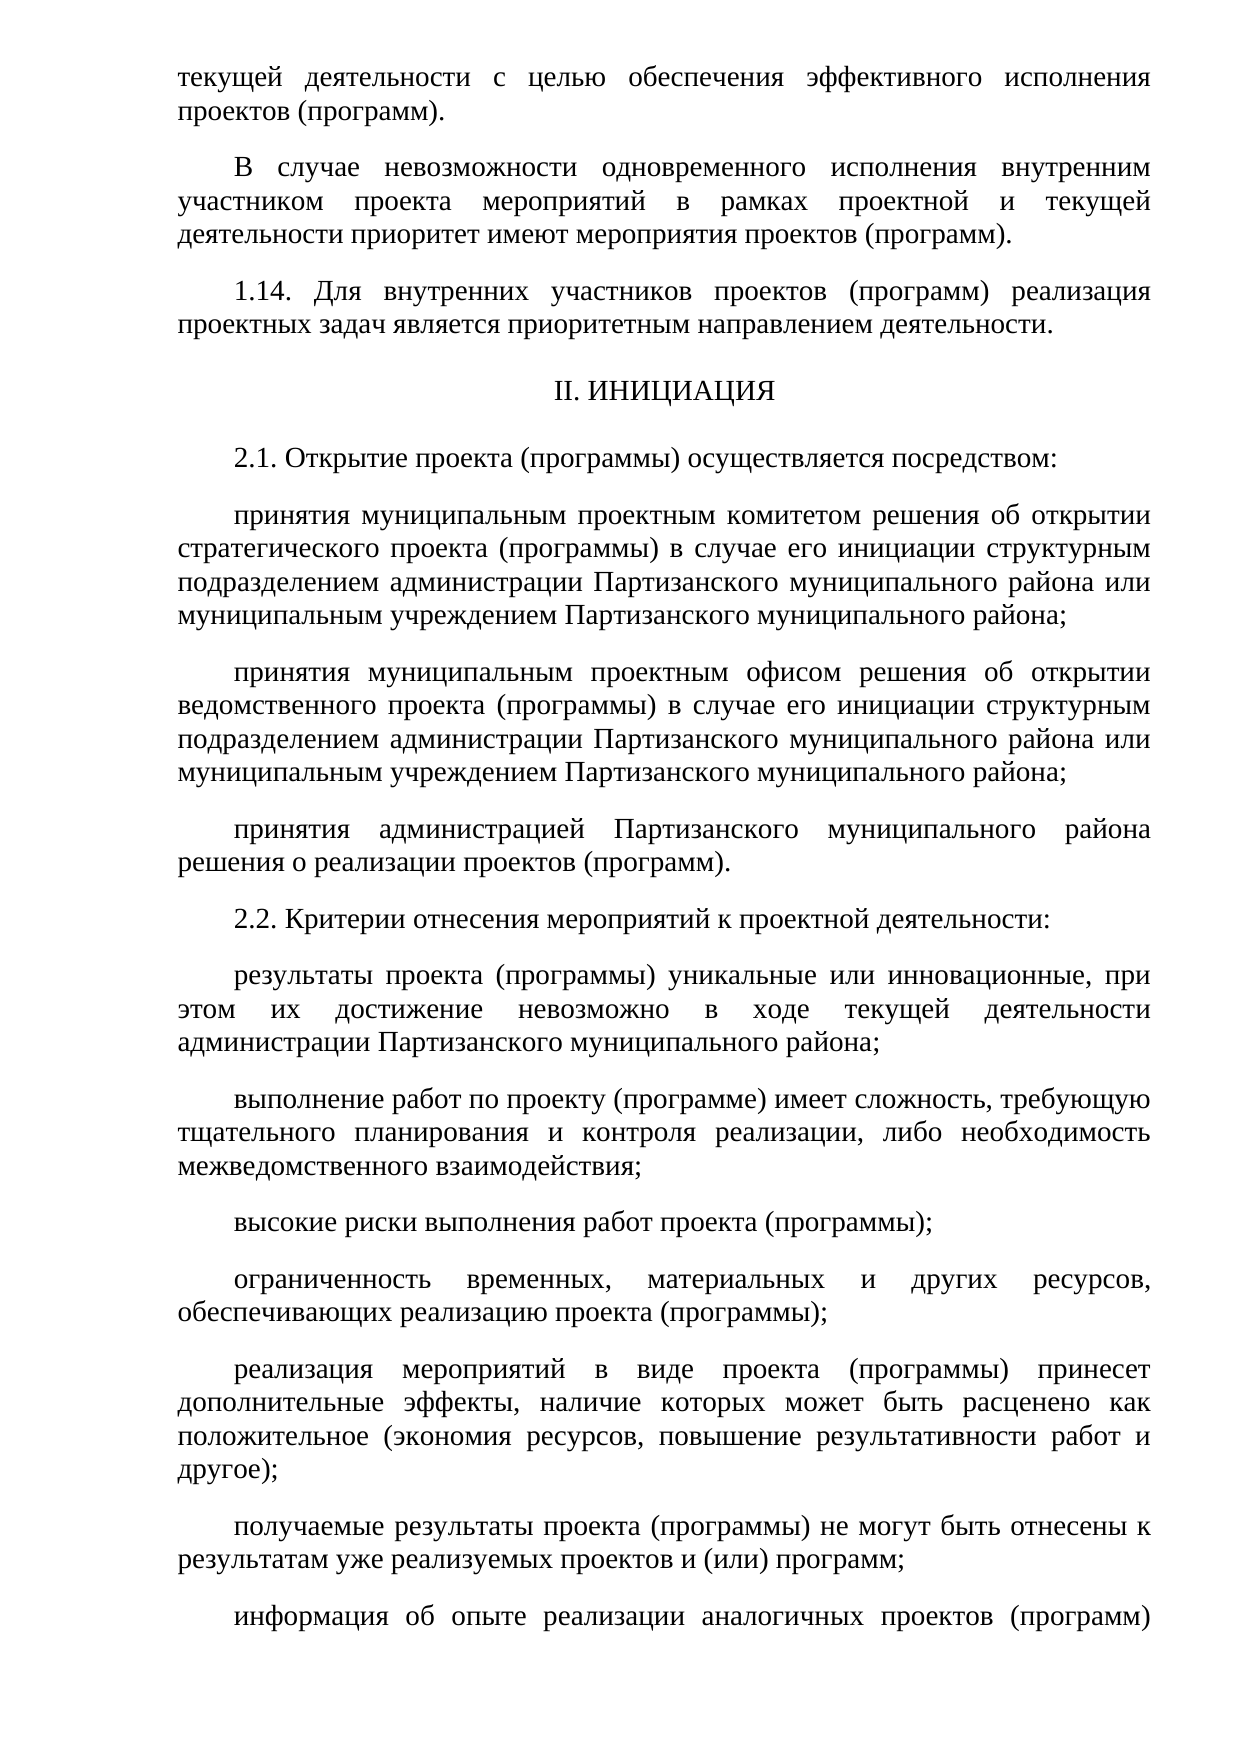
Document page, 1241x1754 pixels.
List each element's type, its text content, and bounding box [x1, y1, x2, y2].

text результаты проекта (программы) уникальные или инновационные, при этом их достижение невозможно в ходе текущей деятельности администрации Партизанского муниципального района; [177, 957, 1152, 1058]
text принятия муниципальным проектным офисом решения об открытии ведомственного проекта (программы) в случае его инициации структурным подразделением администрации Партизанского муниципального района или муниципальным учреждением Партизанского муниципального района; [177, 654, 1152, 788]
text выполнение работ по проекту (программе) имеет сложность, требующую тщательного планирования и контроля реализации, либо необходимость межведомственного взаимодействия; [177, 1081, 1152, 1182]
text 1.14. Для внутренних участников проектов (программ) реализация проектных задач является приоритетным направлением деятельности. [177, 273, 1152, 340]
text В случае невозможности одновременного исполнения внутренним участником проекта мероприятий в рамках проектной и текущей деятельности приоритет имеют мероприятия проектов (программ). [177, 149, 1152, 250]
text получаемые результаты проекта (программы) не могут быть отнесены к результатам уже реализуемых проектов и (или) программ; [177, 1508, 1152, 1575]
text принятия муниципальным проектным комитетом решения об открытии стратегического проекта (программы) в случае его инициации структурным подразделением администрации Партизанского муниципального района или муниципальным учреждением Партизанского муниципального района; [177, 497, 1152, 631]
text высокие риски выполнения работ проекта (программы); [177, 1204, 1152, 1238]
text реализация мероприятий в виде проекта (программы) принесет дополнительные эффекты, наличие которых может быть расценено как положительное (экономия ресурсов, повышение результативности работ и другое); [177, 1351, 1152, 1485]
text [177, 59, 1152, 126]
text ограниченность временных, материальных и других ресурсов, обеспечивающих реализацию проекта (программы); [177, 1261, 1152, 1328]
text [177, 1598, 1152, 1632]
text II. ИНИЦИАЦИЯ [177, 373, 1152, 407]
text 2.2. Критерии отнесения мероприятий к проектной деятельности: [177, 901, 1152, 934]
text 2.1. Открытие проекта (программы) осуществляется посредством: [177, 440, 1152, 474]
text принятия администрацией Партизанского муниципального района решения о реализации проектов (программ). [177, 811, 1152, 878]
